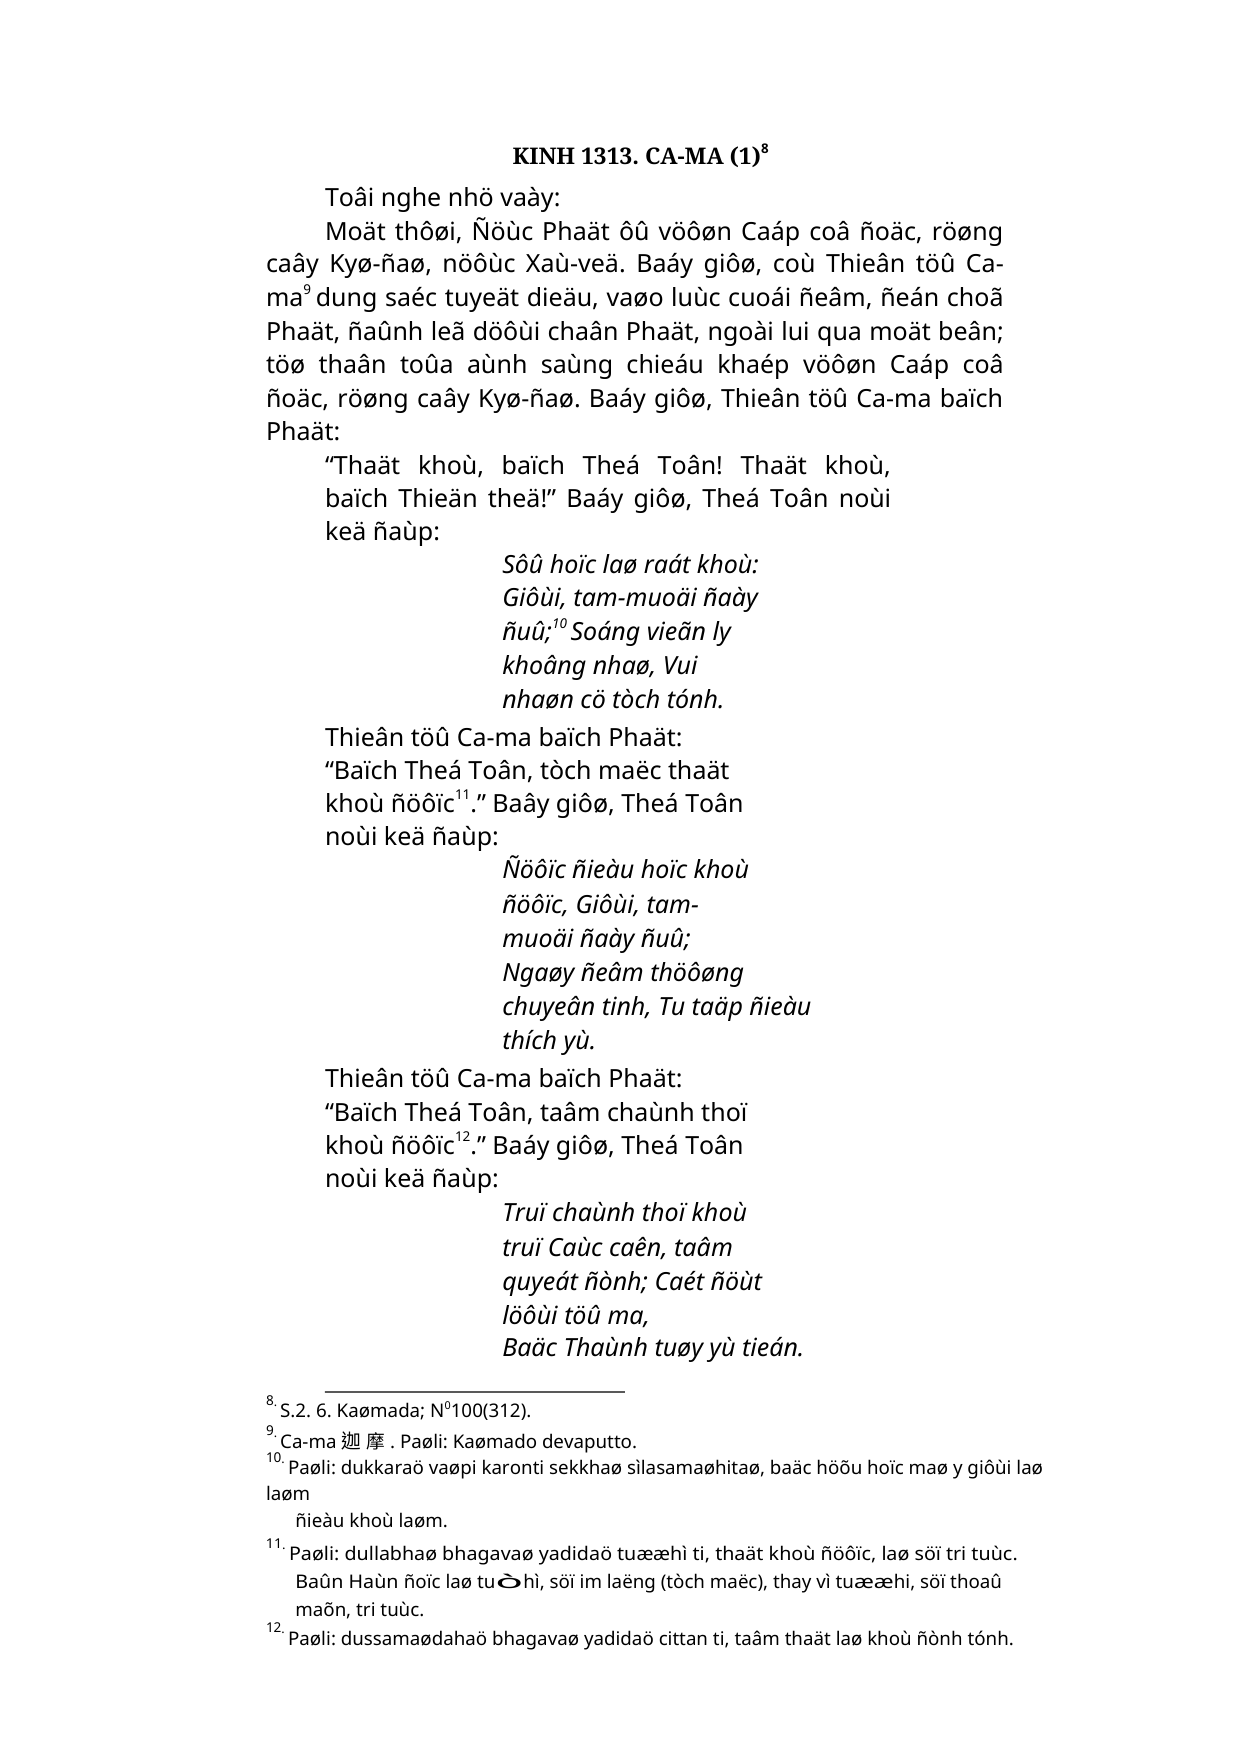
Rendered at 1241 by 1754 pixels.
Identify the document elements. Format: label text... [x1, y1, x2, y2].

text Giôùi, tam-muoäi ñaày ñuû;10 Soáng vieãn ly khoâng nhaø, Vui nhaøn cö tòch tónh. [502, 579, 758, 716]
text “Baïch Theá Toân, taâm chaùnh thoï khoù ñöôïc12.” Baáy giôø, Theá Toân noùi keä ñaùp: [325, 1094, 786, 1195]
text “Thaät khoù, baïch Theá Toân! Thaät khoù, baïch Thieän theä!” Baáy giôø, Theá Toân noùi keä ñaùp: [325, 448, 892, 548]
text Thieân töû Ca-ma baïch Phaät: [325, 721, 1065, 753]
text Truï chaùnh thoï khoù truï Caùc caên, taâm quyeát ñònh; Caét ñöùt löôùi töû ma, [502, 1195, 762, 1331]
text “Baïch Theá Toân, tòch maëc thaät khoù ñöôïc11.” Baây giôø, Theá Toân noùi keä ñaùp: [325, 754, 772, 852]
text 11. Paøli: dullabhaø bhagavaø yadidaö tuææhì ti, thaät khoù ñöôïc, laø söï tri tuùc. Baûn Haùn ñoïc laø tuòhì, söï im laëng (tòch maëc), thay vì tuææhi, söï thoaû maõn, tri tuùc. [266, 1533, 1019, 1622]
text 10. Paøli: dukkaraö vaøpi karonti sekkhaø sìlasamaøhitaø, baäc höõu hoïc maø y giôùi laø laøm [266, 1455, 1065, 1505]
text Ñöôïc ñieàu hoïc khoù ñöôïc, Giôùi, tam-muoäi ñaày ñuû; [502, 852, 760, 954]
text Baäc Thaùnh tuøy yù tieán. [502, 1331, 1065, 1363]
text Moät thôøi, Ñöùc Phaät ôû vöôøn Caáp coâ ñoäc, röøng caây Kyø-ñaø, nöôùc Xaù-veä. Baáy giôø, coù Thieân töû Ca-ma9 dung saéc tuyeät dieäu, vaøo luùc cuoái ñeâm, ñeán choã Phaät, ñaûnh leã döôùi chaân Phaät, ngoài lui qua moät beân; töø thaân toûa aùnh saùng chieáu khaép vöôøn Caáp coâ ñoäc, röøng caây Kyø-ñaø. Baáy giôø, Thieân töû Ca-ma baïch Phaät: [266, 213, 1004, 448]
text KINH 1313. CA-MA (1)8 [512, 140, 1065, 171]
text Sôû hoïc laø raát khoù: [502, 548, 1065, 579]
text 9. Ca-ma 迦 摩 . Paøli: Kaømado devaputto. [266, 1423, 1065, 1455]
text ñieàu khoù laøm. [295, 1508, 1065, 1533]
text 12. Paøli: dussamaødahaö bhagavaø yadidaö cittan ti, taâm thaät laø khoù ñònh tónh. [266, 1624, 1065, 1650]
text Toâi nghe nhö vaày: [325, 181, 1065, 213]
text Ngaøy ñeâm thöôøng chuyeân tinh, Tu taäp ñieàu thích yù. [502, 954, 815, 1057]
text 8. S.2. 6. Kaømada; N0100(312). [266, 1396, 1065, 1423]
text Thieân töû Ca-ma baïch Phaät: [325, 1062, 1065, 1094]
